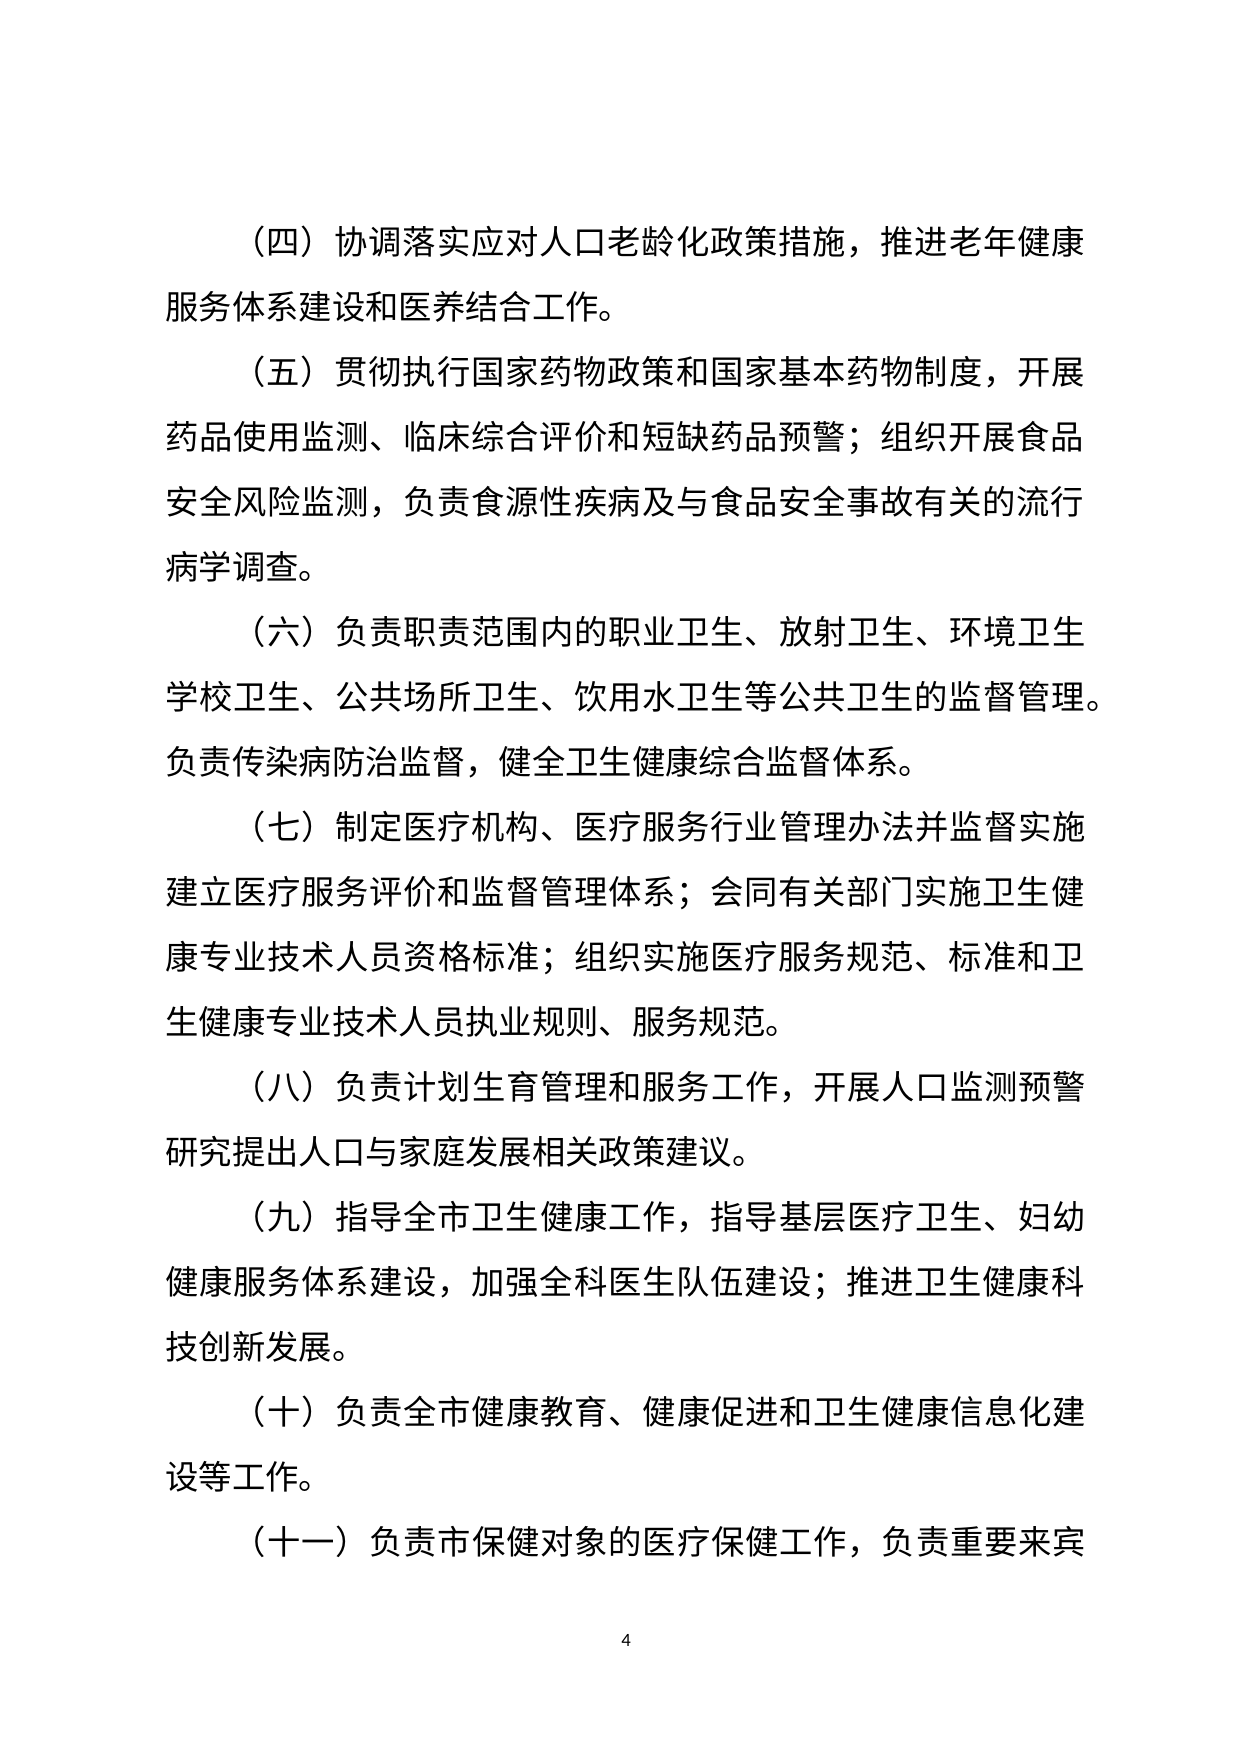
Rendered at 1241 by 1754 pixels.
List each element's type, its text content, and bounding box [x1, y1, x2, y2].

text （五）贯彻执行国家药物政策和国家基本药物制度，开展药品使用监测、临床综合评价和短缺药品预警；组织开展食品安全风险监测，负责食源性疾病及与食品安全事故有关的流行病学调查。 [165, 338, 1087, 598]
text （七）制定医疗机构、医疗服务行业管理办法并监督实施，建立医疗服务评价和监督管理体系；会同有关部门实施卫生健康专业技术人员资格标准；组织实施医疗服务规范、标准和卫生健康专业技术人员执业规则、服务规范。 [165, 793, 1087, 1053]
text （九）指导全市卫生健康工作，指导基层医疗卫生、妇幼健康服务体系建设，加强全科医生队伍建设；推进卫生健康科技创新发展。 [165, 1183, 1087, 1378]
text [165, 1508, 1087, 1573]
text （六）负责职责范围内的职业卫生、放射卫生、环境卫生、学校卫生、公共场所卫生、饮用水卫生等公共卫生的监督管理。负责传染病防治监督，健全卫生健康综合监督体系。 [165, 598, 1087, 793]
text （四）协调落实应对人口老龄化政策措施，推进老年健康服务体系建设和医养结合工作。 [165, 208, 1087, 338]
text （八）负责计划生育管理和服务工作，开展人口监测预警，研究提出人口与家庭发展相关政策建议。 [165, 1053, 1087, 1183]
text （十）负责全市健康教育、健康促进和卫生健康信息化建设等工作。 [165, 1378, 1087, 1508]
